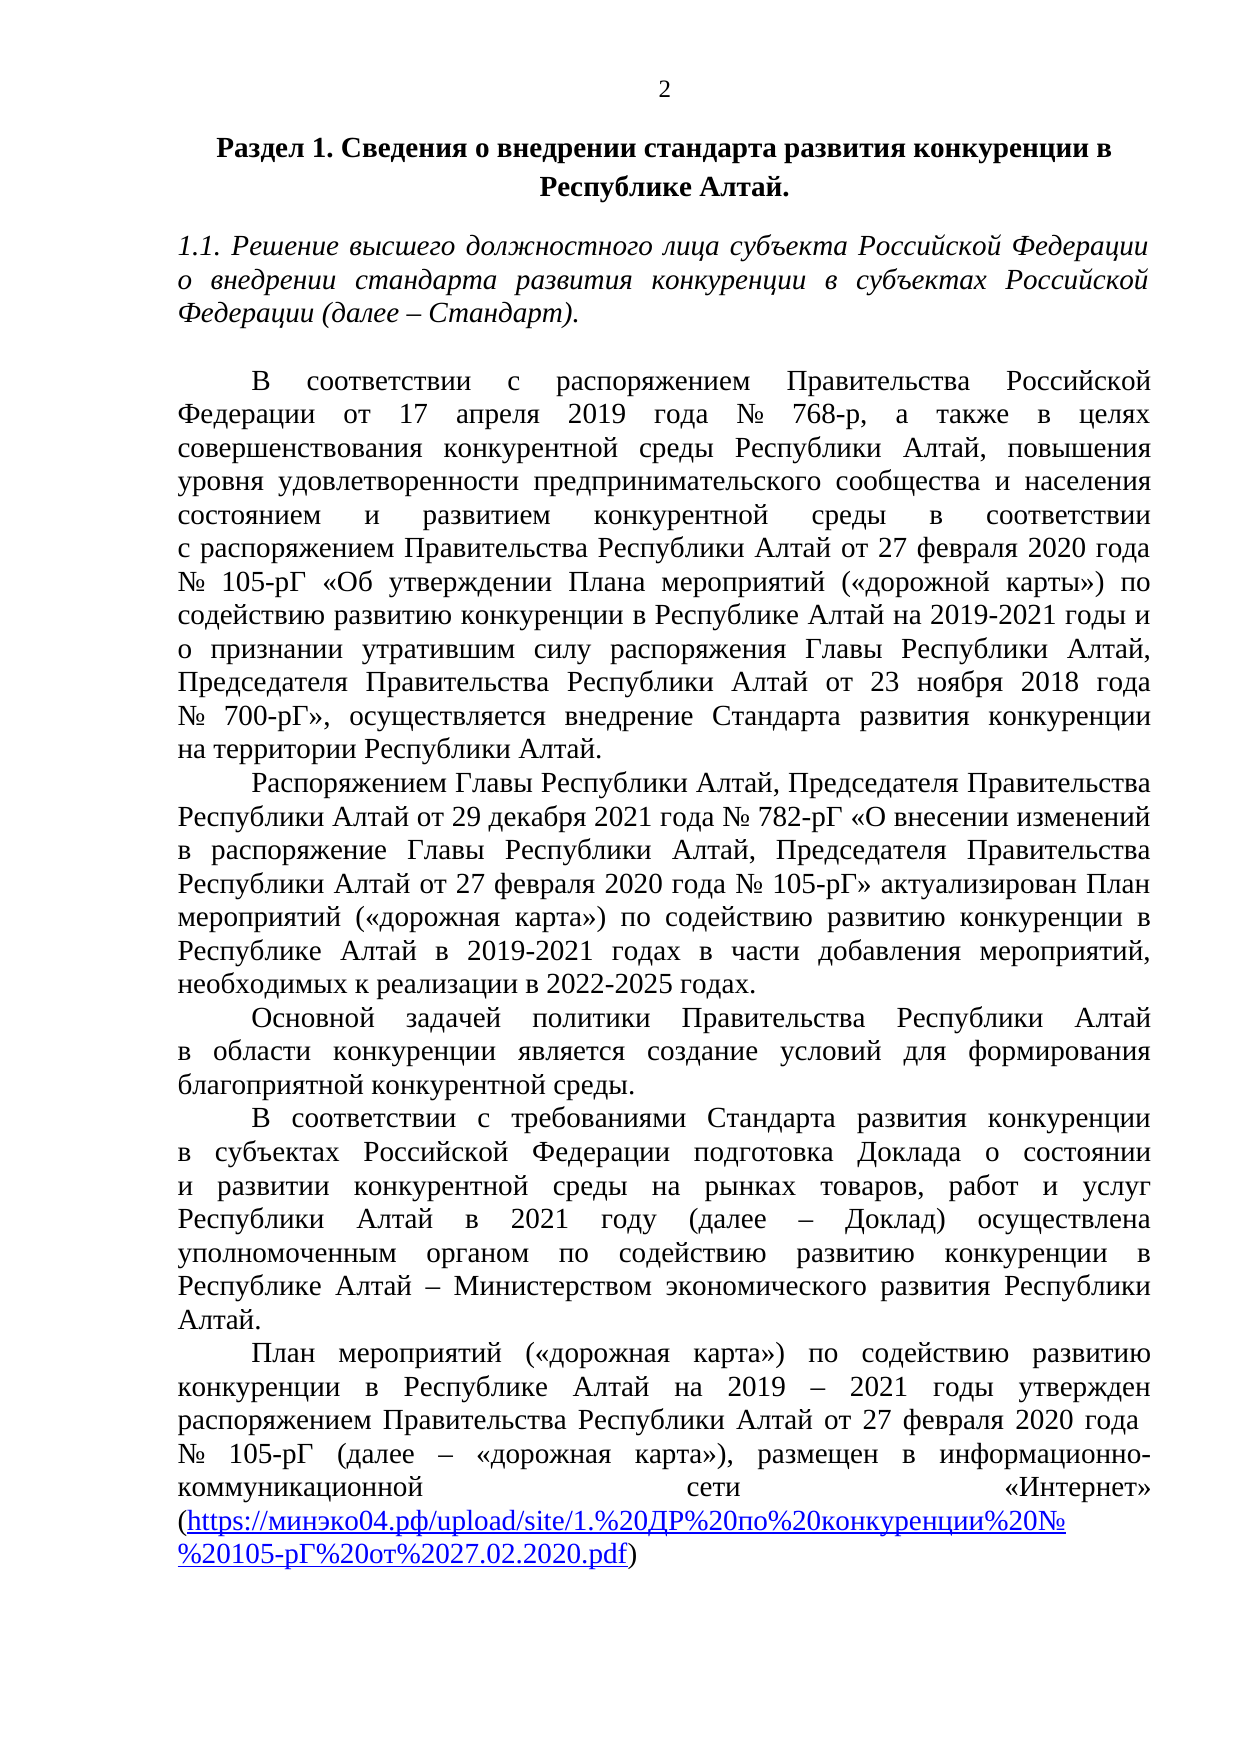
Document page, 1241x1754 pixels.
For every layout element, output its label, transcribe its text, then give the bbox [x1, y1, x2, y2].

text План мероприятий («дорожная карта») по содействию развитию конкуренции в Республике Алтай на 2019 – 2021 годы утвержден распоряжением Правительства Республики Алтай от 27 февраля 2020 года № 105-рГ (далее – «дорожная карта»), размещен в информационно-коммуникационной сети «Интернет» (https://минэко04.рф/upload/site/1.%20ДР%20по%20конкуренции%20№%20105-рГ%20от%2027.02.2020.pdf) [177, 1335, 1152, 1570]
text В соответствии с требованиями Стандарта развития конкуренции в субъектах Российской Федерации подготовка Доклада о состоянии и развитии конкурентной среды на рынках товаров, работ и услуг Республики Алтай в 2021 году (далее – Доклад) осуществлена уполномоченным органом по содействию развитию конкуренции в Республике Алтай – Министерством экономического развития Республики Алтай. [177, 1101, 1152, 1335]
text Раздел 1. Сведения о внедрении стандарта развития конкуренции в Республике Алтай. [177, 131, 1152, 203]
text В соответствии с распоряжением Правительства Российской Федерации от 17 апреля 2019 года № 768-р, а также в целях совершенствования конкурентной среды Республики Алтай, повышения уровня удовлетворенности предпринимательского сообщества и населения состоянием и развитием конкурентной среды в соответствии с распоряжением Правительства Республики Алтай от 27 февраля 2020 года № 105-рГ «Об утверждении Плана мероприятий («дорожной карты») по содействию развитию конкуренции в Республике Алтай на 2019-2021 годы и о признании утратившим силу распоряжения Главы Республики Алтай, Председателя Правительства Республики Алтай от 23 ноября 2018 года № 700-рГ», осуществляется внедрение Стандарта развития конкуренции на территории Республики Алтай. [177, 363, 1152, 765]
text Распоряжением Главы Республики Алтай, Председателя Правительства Республики Алтай от 29 декабря 2021 года № 782-рГ «О внесении изменений в распоряжение Главы Республики Алтай, Председателя Правительства Республики Алтай от 27 февраля 2020 года № 105-рГ» актуализирован План мероприятий («дорожная карта») по содействию развитию конкуренции в Республике Алтай в 2019-2021 годах в части добавления мероприятий, необходимых к реализации в 2022-2025 годах. [177, 765, 1152, 1000]
text Основной задачей политики Правительства Республики Алтай в области конкуренции является создание условий для формирования благоприятной конкурентной среды. [177, 1000, 1152, 1101]
text 1.1. Решение высшего должностного лица субъекта Российской Федерации о внедрении стандарта развития конкуренции в субъектах Российской Федерации (далее – Стандарт). [177, 228, 1152, 329]
